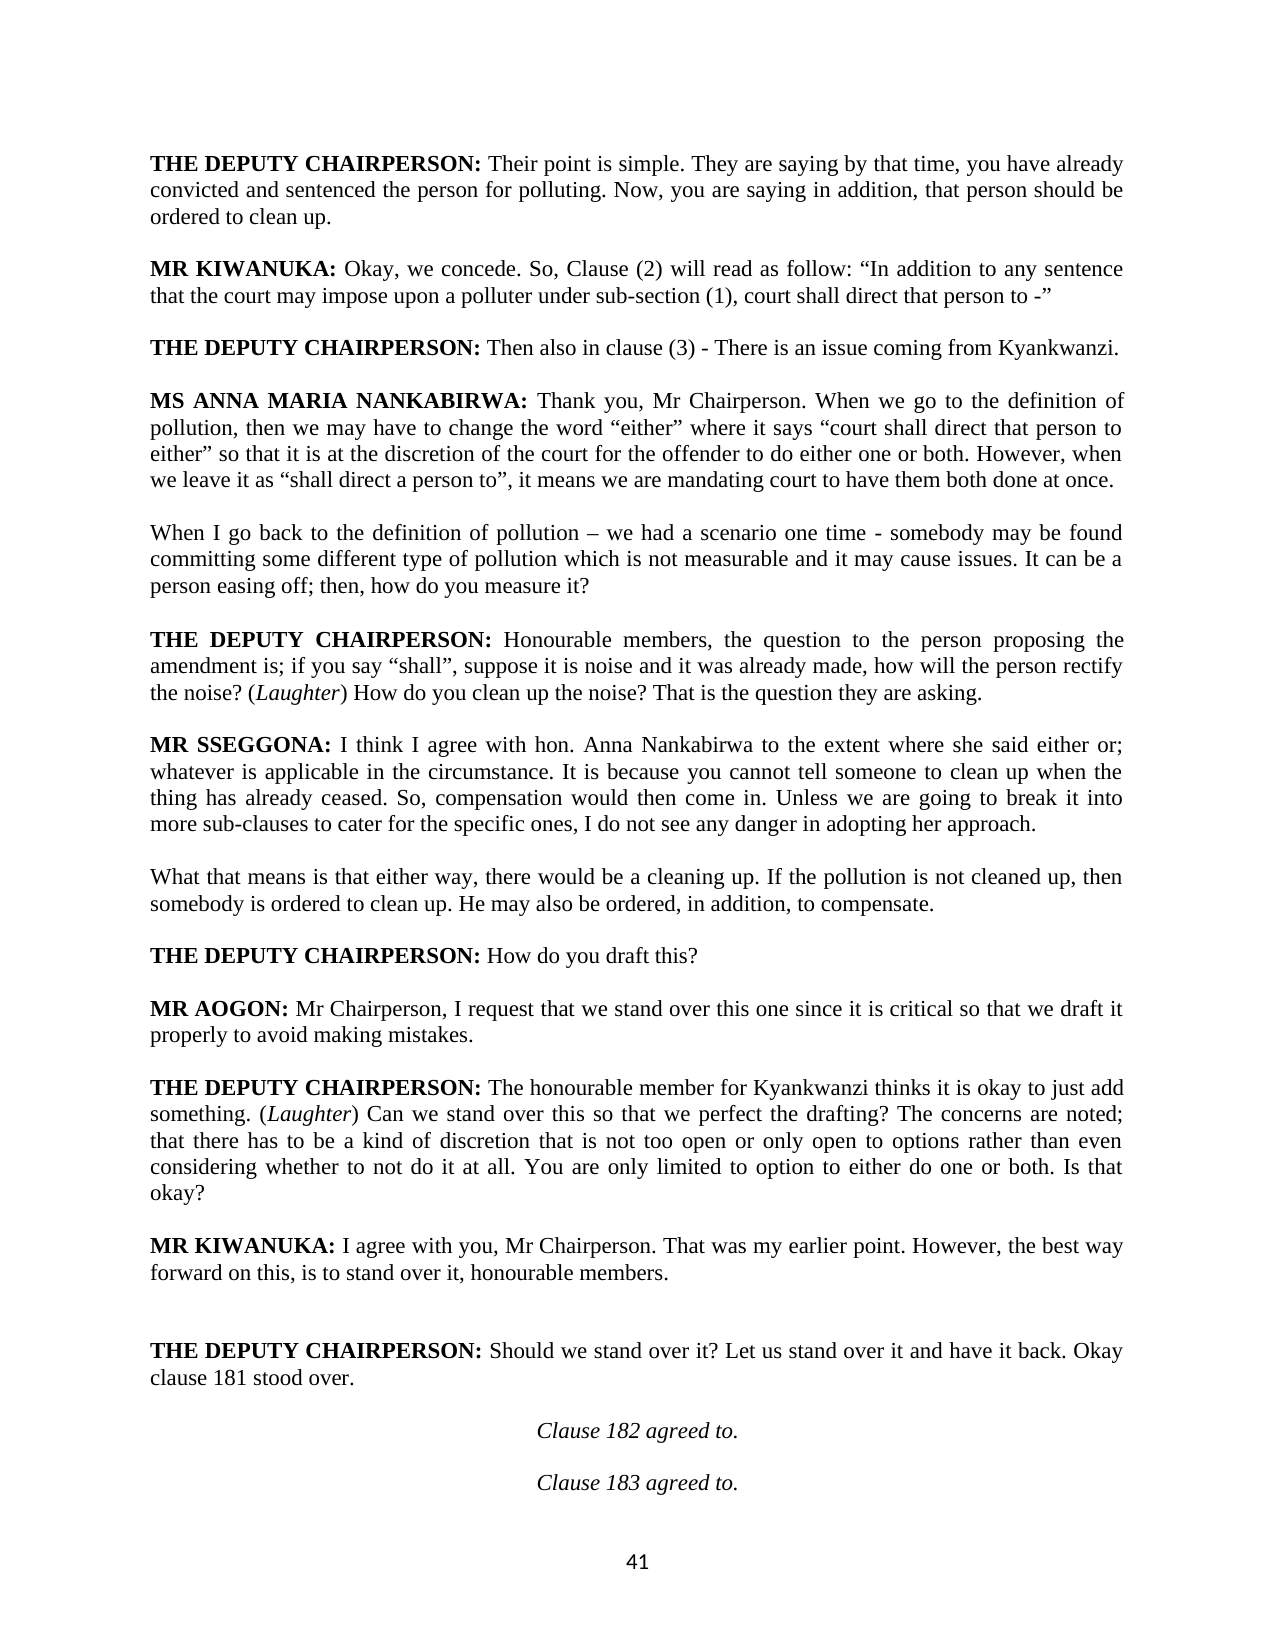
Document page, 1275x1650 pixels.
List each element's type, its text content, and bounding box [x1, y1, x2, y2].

text THE DEPUTY CHAIRPERSON: Should we stand over it? Let us stand over it and have it back. Okay clause 181 stood over. [150, 1338, 1125, 1390]
text MR SSEGGONA: I think I agree with hon. Anna Nankabirwa to the extent where she said either or; whatever is applicable in the circumstance. It is because you cannot tell someone to clean up when the thing has already ceased. So, compensation would then come in. Unless we are going to break it into more sub-clauses to cater for the specific ones, I do not see any danger in adopting her approach. [150, 731, 1125, 837]
text THE DEPUTY CHAIRPERSON: The honourable member for Kyankwanzi thinks it is okay to just add something. (Laughter) Can we stand over this so that we perfect the drafting? The concerns are noted; that there has to be a kind of discretion that is not too open or only open to options rather than even considering whether to not do it at all. You are only limited to option to either do one or both. Is that okay? [150, 1074, 1125, 1206]
text MR KIWANUKA: I agree with you, Mr Chairperson. That was my earlier point. However, the best way forward on this, is to stand over it, honourable members. [150, 1232, 1125, 1285]
text THE DEPUTY CHAIRPERSON: Their point is simple. They are saying by that time, you have already convicted and sentenced the person for polluting. Now, you are saying in addition, that person should be ordered to clean up. [150, 150, 1125, 229]
text Clause 183 agreed to. [150, 1469, 1125, 1496]
text MR AOGON: Mr Chairperson, I request that we stand over this one since it is critical so that we draft it properly to avoid making mistakes. [150, 995, 1125, 1048]
text THE DEPUTY CHAIRPERSON: How do you draft this? [150, 942, 1125, 969]
text THE DEPUTY CHAIRPERSON: Honourable members, the question to the person proposing the amendment is; if you say “shall”, suppose it is noise and it was already made, how will the person rectify the noise? (Laughter) How do you clean up the noise? That is the question they are asking. [150, 626, 1125, 705]
text MR KIWANUKA: Okay, we concede. So, Clause (2) will read as follow: “In addition to any sentence that the court may impose upon a polluter under sub-section (1), court shall direct that person to -” [150, 255, 1125, 308]
text MS ANNA MARIA NANKABIRWA: Thank you, Mr Chairperson. When we go to the definition of pollution, then we may have to change the word “either” where it says “court shall direct that person to either” so that it is at the discretion of the court for the offender to do either one or both. However, when we leave it as “shall direct a person to”, it means we are mandating court to have them both done at once. [150, 387, 1125, 493]
text When I go back to the definition of pollution – we had a scenario one time - somebody may be found committing some different type of pollution which is not measurable and it may cause issues. It can be a person easing off; then, how do you measure it? [150, 519, 1125, 598]
text Clause 182 agreed to. [150, 1417, 1125, 1443]
text What that means is that either way, there would be a cleaning up. If the pollution is not cleaned up, then somebody is ordered to clean up. He may also be ordered, in addition, to compensate. [150, 863, 1125, 916]
text THE DEPUTY CHAIRPERSON: Then also in clause (3) - There is an issue coming from Kyankwanzi. [150, 334, 1125, 361]
